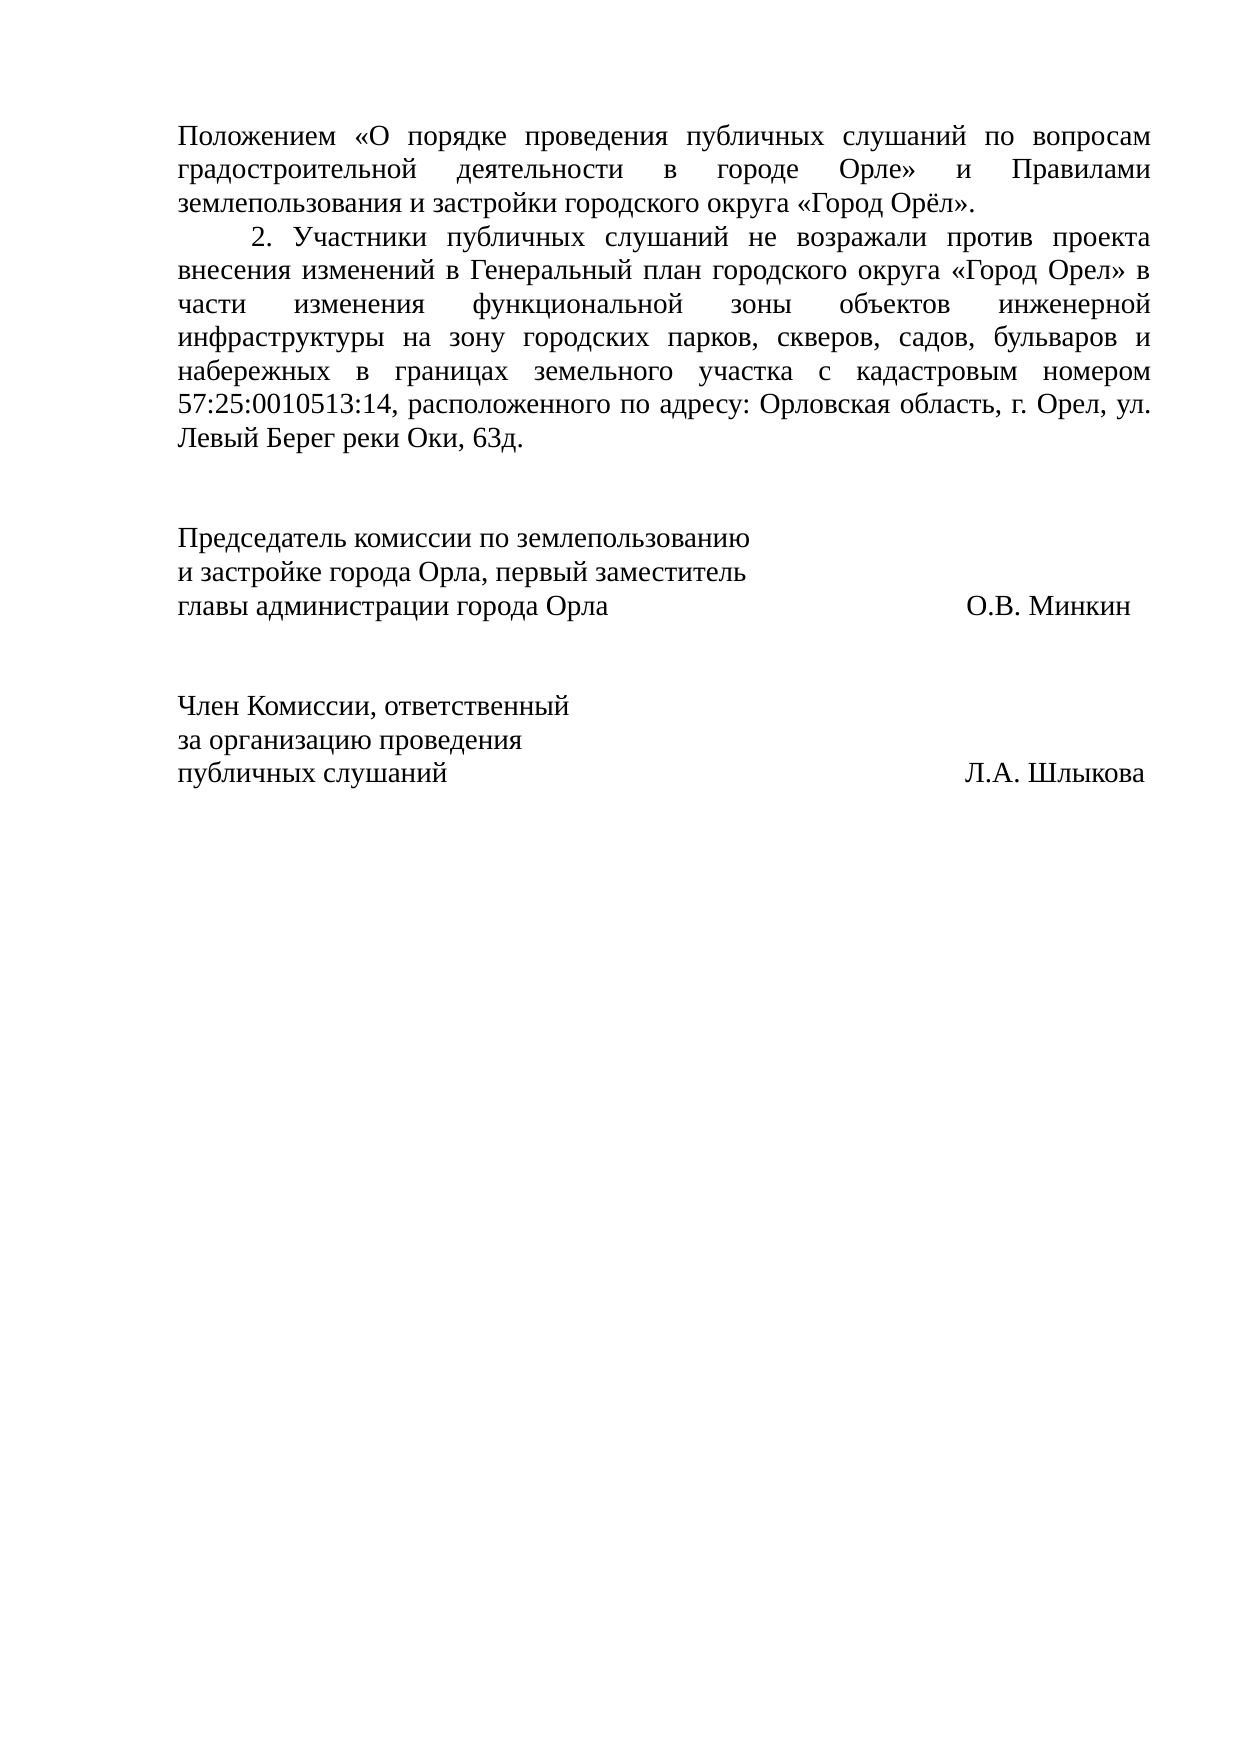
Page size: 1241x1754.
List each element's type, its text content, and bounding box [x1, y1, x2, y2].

text Председатель комиссии по землепользованию [177, 521, 1152, 554]
text за организацию проведения [177, 722, 1152, 755]
text публичных слушаний Л.А. Шлыкова [177, 755, 1152, 789]
text и застройке города Орла, первый заместитель [177, 554, 1152, 588]
text Член Комиссии, ответственный [177, 688, 1152, 722]
text 2. Участники публичных слушаний не возражали против проекта внесения изменений в Генеральный план городского округа «Город Орел» в части изменения функциональной зоны объектов инженерной инфраструктуры на зону городских парков, скверов, садов, бульваров и набережных в границах земельного участка с кадастровым номером 57:25:0010513:14, расположенного по адресу: Орловская область, г. Орел, ул. Левый Берег реки Оки, 63д. [177, 219, 1152, 453]
text главы администрации города Орла О.В. Минкин [177, 588, 1152, 621]
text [177, 118, 1152, 219]
